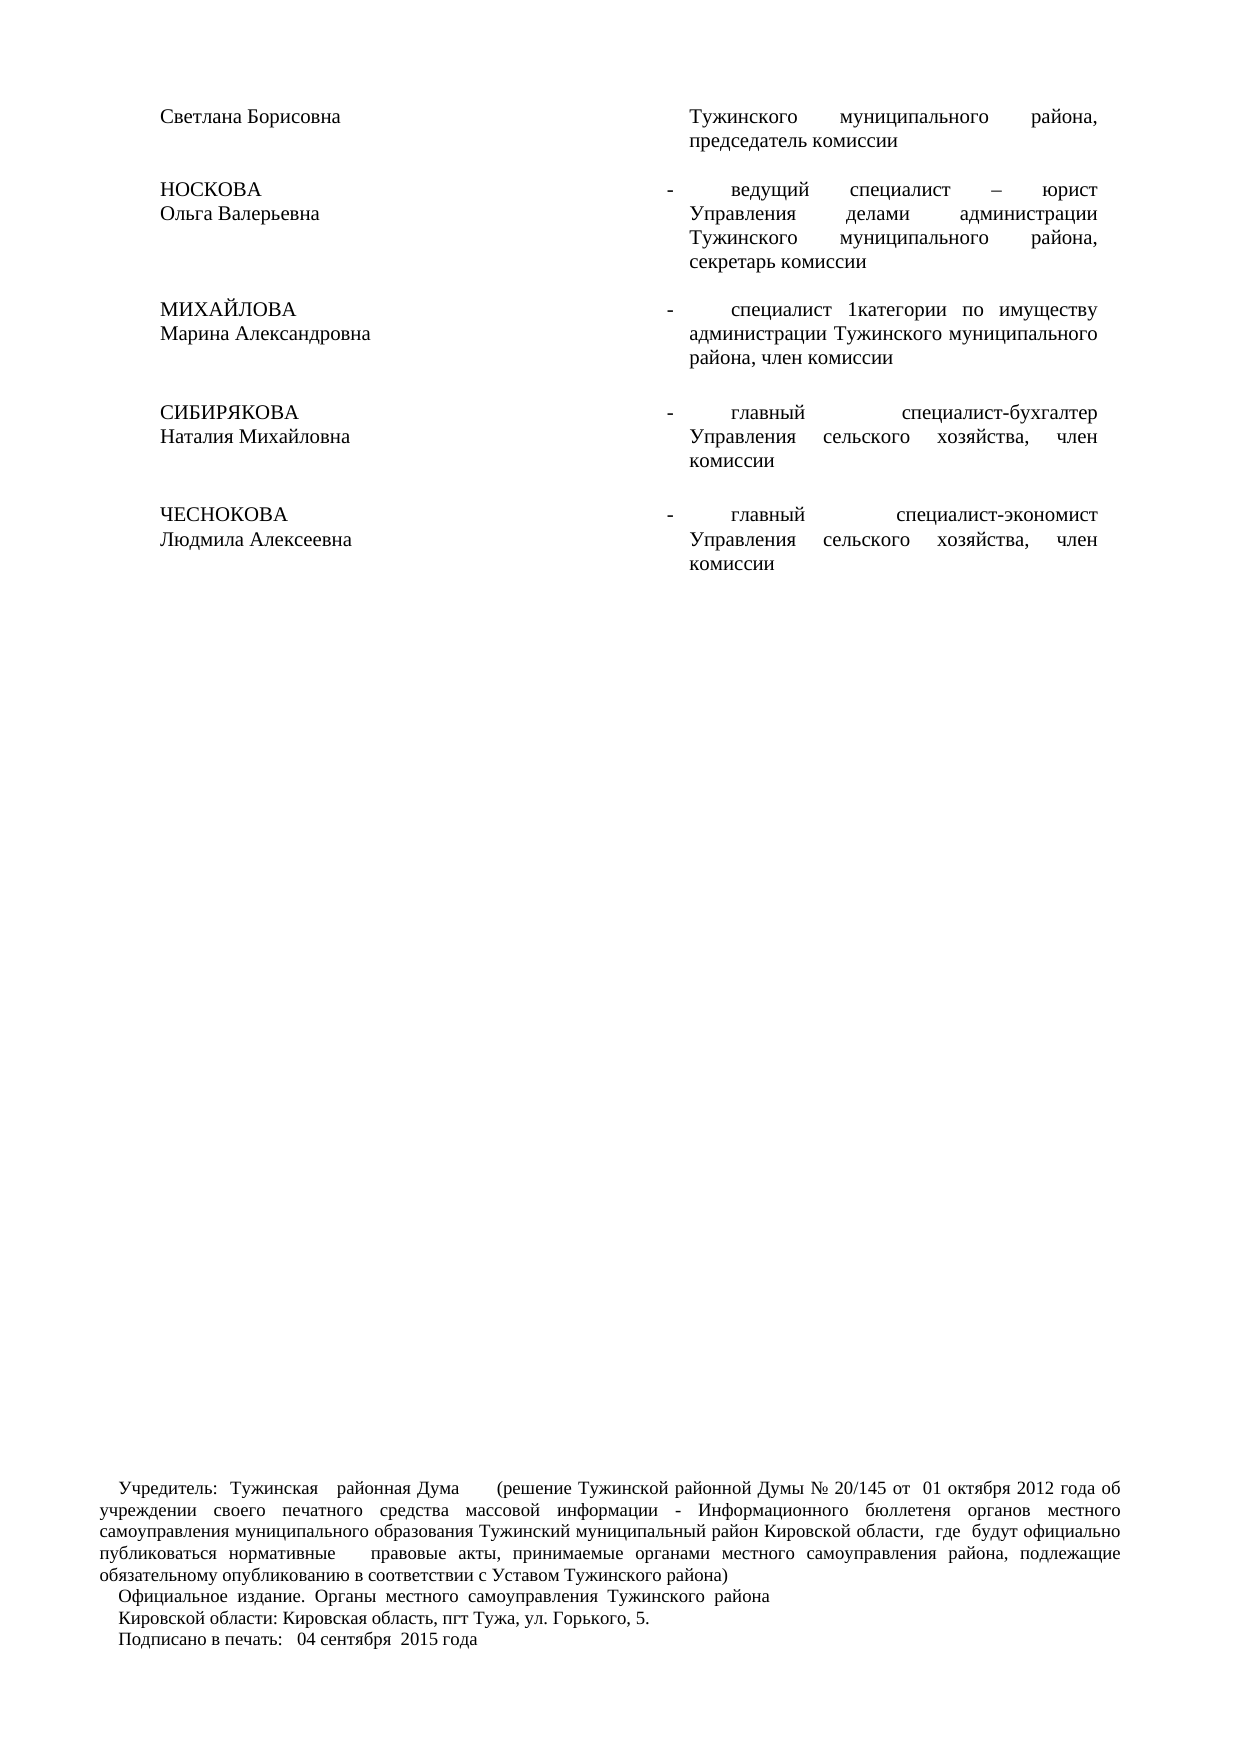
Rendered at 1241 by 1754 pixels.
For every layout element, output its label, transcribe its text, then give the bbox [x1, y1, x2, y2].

text Кировской области: Кировская область, пгт Тужа, ул. Горького, 5. [118, 1607, 1122, 1628]
text Подписано в печать: 04 сентября 2015 года [118, 1628, 1122, 1650]
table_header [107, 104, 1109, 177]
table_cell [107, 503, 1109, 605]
text Официальное издание. Органы местного самоуправления Тужинского района [118, 1585, 1122, 1607]
text Учредитель: Тужинская районная Дума (решение Тужинской районной Думы № 20/145 от 01 октября 2012 года об учреждении своего печатного средства массовой информации - Информационного бюллетеня органов местного самоуправления муниципального образования Тужинский муниципальный район Кировской области, где будут официально публиковаться нормативные правовые акты, принимаемые органами местного самоуправления района, подлежащие обязательному опубликованию в соответствии с Уставом Тужинского района) [99, 1477, 1122, 1585]
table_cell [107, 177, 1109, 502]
